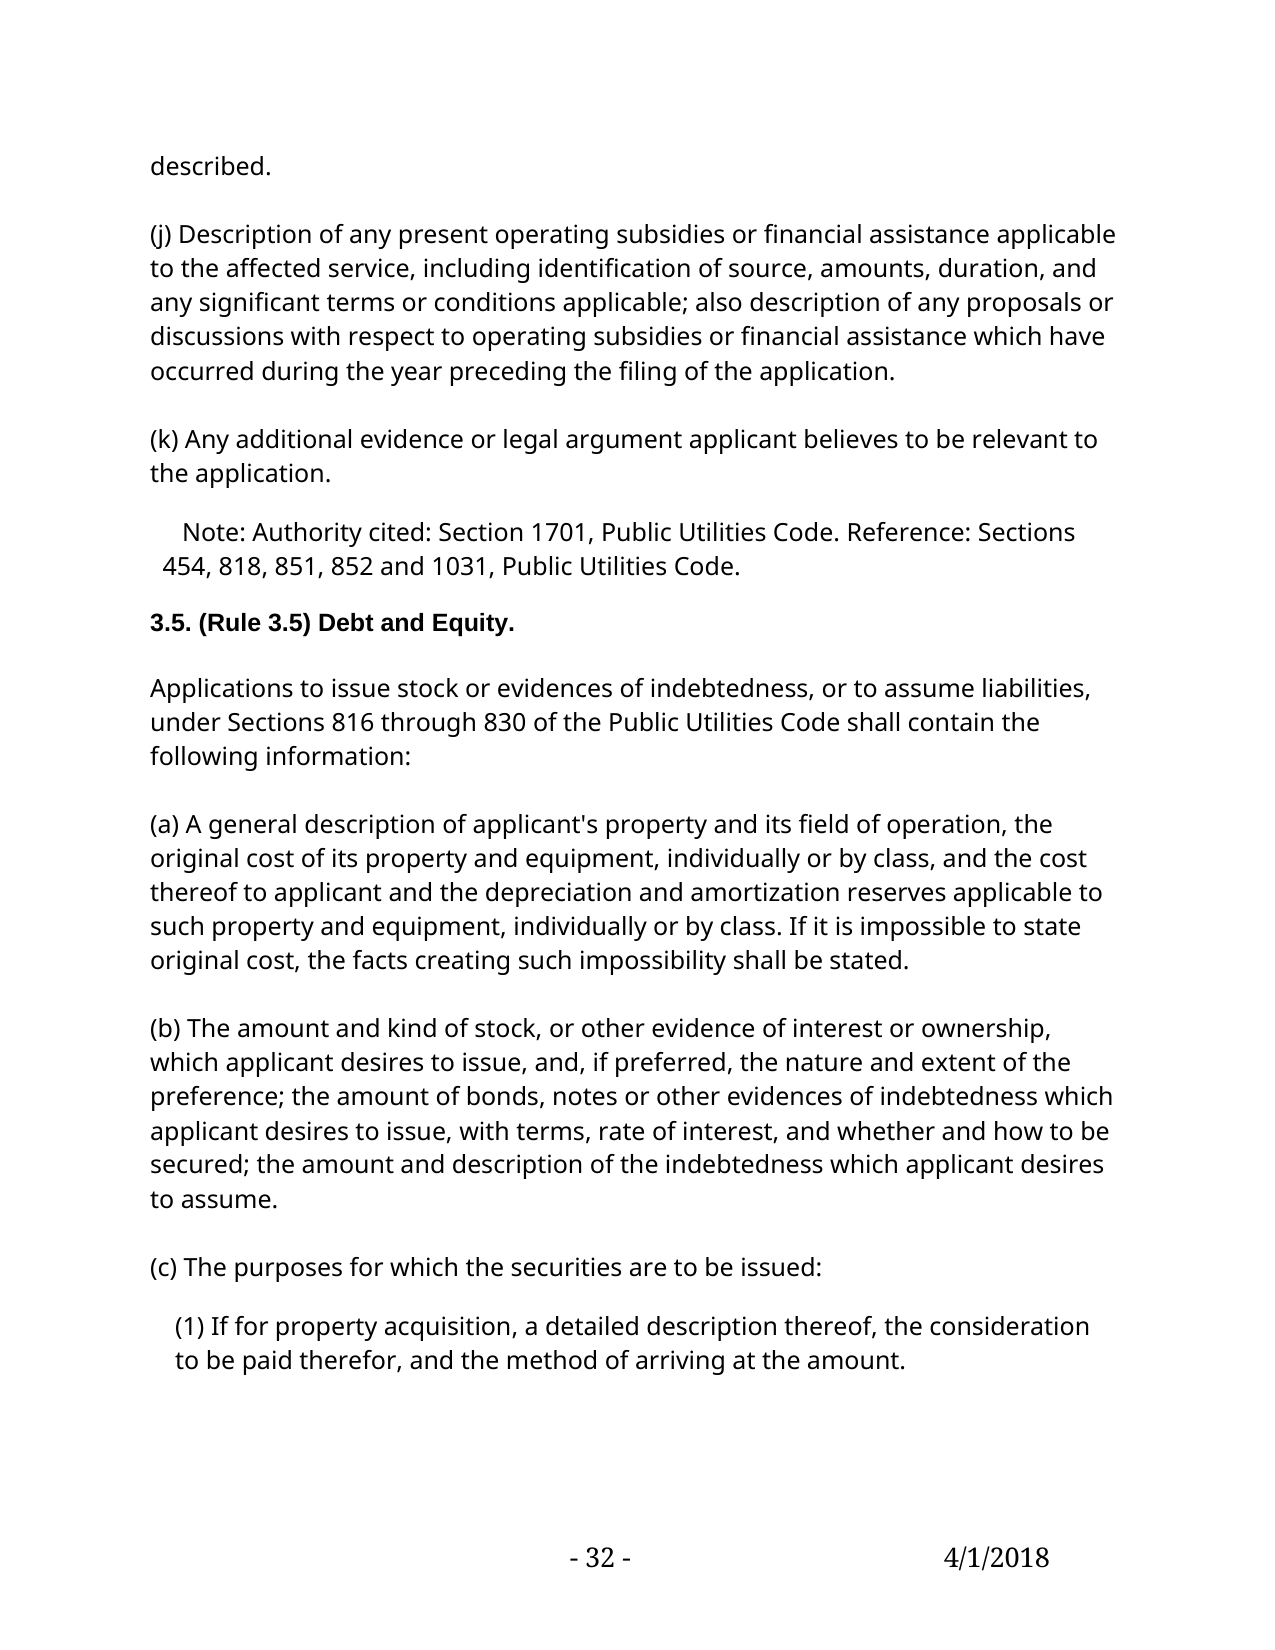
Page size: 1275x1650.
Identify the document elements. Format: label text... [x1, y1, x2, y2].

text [150, 149, 1125, 489]
text Note: Authority cited: Section 1701, Public Utilities Code. Reference: Sections 454, 818, 851, 852 and 1031, Public Utilities Code. [162, 514, 1125, 582]
text Applications to issue stock or evidences of indebtedness, or to assume liabilities, under Sections 816 through 830 of the Public Utilities Code shall contain the following information: [150, 636, 1125, 772]
subtitle 3.5. (Rule 3.5) Debt and Equity. [150, 607, 1125, 636]
text (a) A general description of applicant's property and its field of operation, the original cost of its property and equipment, individually or by class, and the cost thereof to applicant and the depreciation and amortization reserves applicable to such property and equipment, individually or by class. If it is impossible to state original cost, the facts creating such impossibility shall be stated. (b) The amount and kind of stock, or other evidence of interest or ownership, which applicant desires to issue, and, if preferred, the nature and extent of the preference; the amount of bonds, notes or other evidences of indebtedness which applicant desires to issue, with terms, rate of interest, and whether and how to be secured; the amount and description of the indebtedness which applicant desires to assume. (c) The purposes for which the securities are to be issued: [150, 772, 1125, 1283]
text (1) If for property acquisition, a detailed description thereof, the consideration to be paid therefor, and the method of arriving at the amount. [175, 1308, 1100, 1377]
